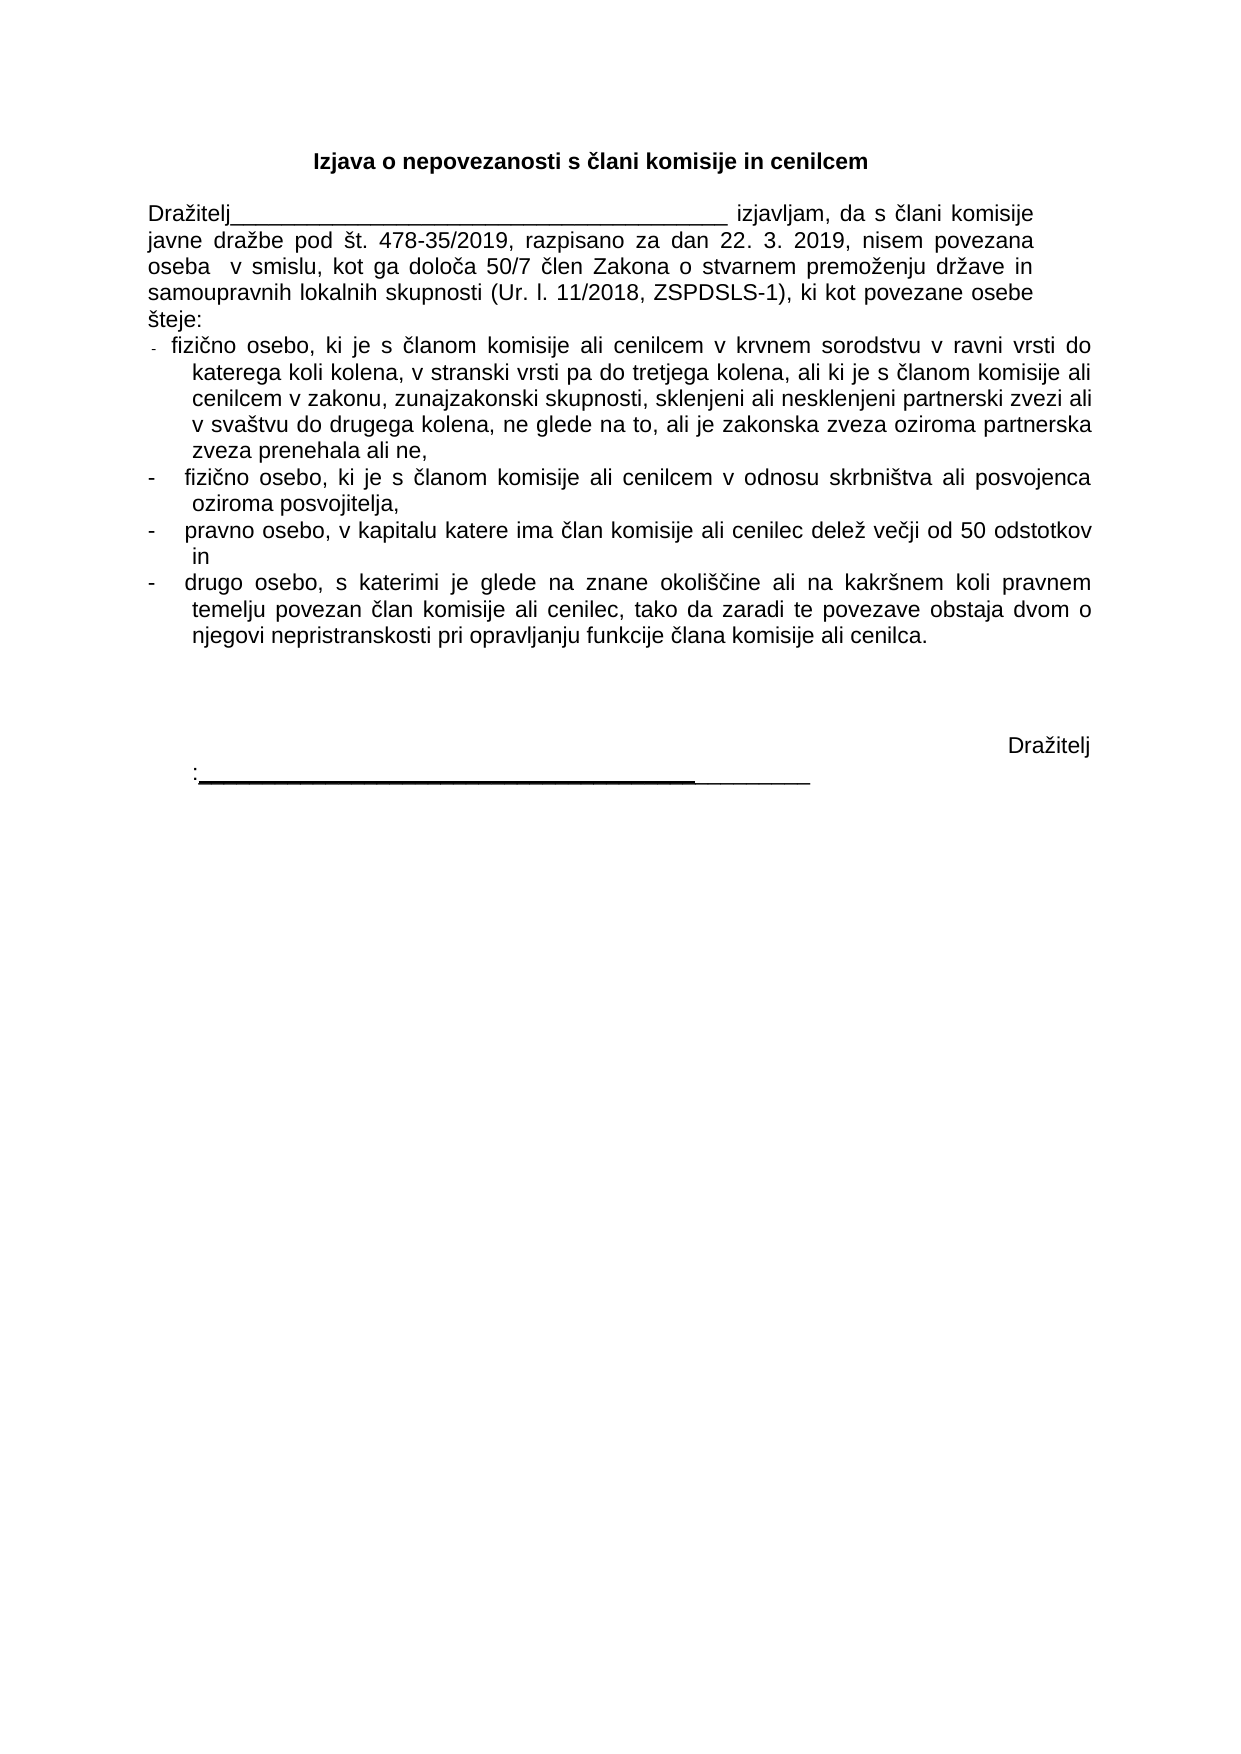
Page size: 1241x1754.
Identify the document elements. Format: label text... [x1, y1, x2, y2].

text - fizično osebo, ki je s članom komisije ali cenilcem v odnosu skrbništva ali posvojenca oziroma posvojitelja, [148, 464, 1093, 517]
text Dražitelj:________________________________________________ [148, 732, 1093, 785]
text Izjava o nepovezanosti s člani komisije in cenilcem [148, 148, 1034, 174]
text Dražitelj_______________________________________ izjavljam, da s člani komisije javne dražbe pod št. 478-35/2019, razpisano za dan 22. 3. 2019, nisem povezana oseba v smislu, kot ga določa 50/7 člen Zakona o stvarnem premoženju države in samoupravnih lokalnih skupnosti (Ur. l. 11/2018, ZSPDSLS-1), ki kot povezane osebe šteje: [148, 200, 1034, 332]
text - fizično osebo, ki je s članom komisije ali cenilcem v krvnem sorodstvu v ravni vrsti do katerega koli kolena, v stranski vrsti pa do tretjega kolena, ali ki je s članom komisije ali cenilcem v zakonu, zunajzakonski skupnosti, sklenjeni ali nesklenjeni partnerski zvezi ali v svaštvu do drugega kolena, ne glede na to, ali je zakonska zveza oziroma partnerska zveza prenehala ali ne, [148, 332, 1093, 464]
text - drugo osebo, s katerimi je glede na znane okoliščine ali na kakršnem koli pravnem temelju povezan član komisije ali cenilec, tako da zaradi te povezave obstaja dvom o njegovi nepristranskosti pri opravljanju funkcije člana komisije ali cenilca. [148, 569, 1093, 648]
text - pravno osebo, v kapitalu katere ima član komisije ali cenilec delež večji od 50 odstotkov in [148, 517, 1093, 569]
